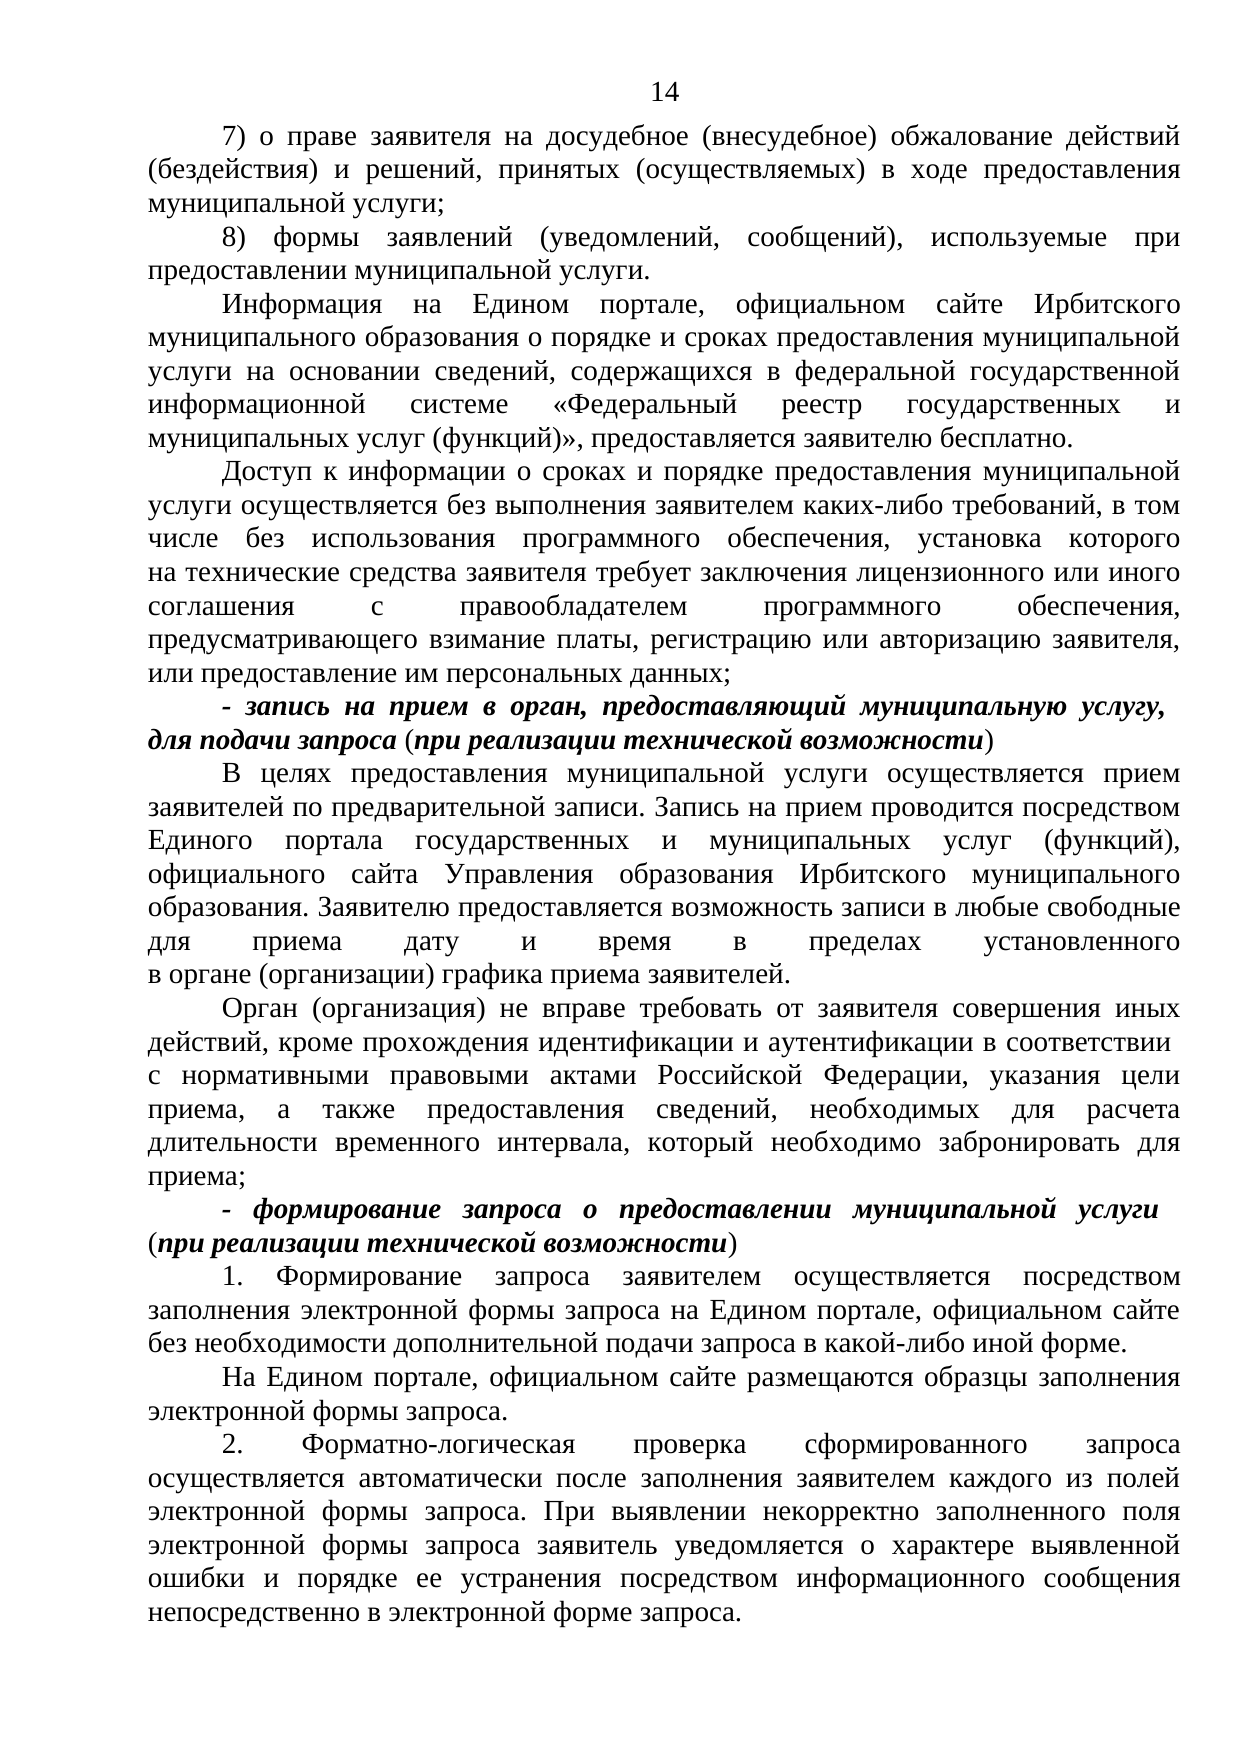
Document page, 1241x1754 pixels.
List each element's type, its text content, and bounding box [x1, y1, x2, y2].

text В целях предоставления муниципальной услуги осуществляется прием заявителей по предварительной записи. Запись на прием проводится посредством Единого портала государственных и муниципальных услуг (функций), официального сайта Управления образования Ирбитского муниципального образования. Заявителю предоставляется возможность записи в любые свободные для приема дату и время в пределах установленного в органе (организации) графика приема заявителей. [148, 755, 1181, 990]
text Доступ к информации о сроках и порядке предоставления муниципальной услуги осуществляется без выполнения заявителем каких-либо требований, в том числе без использования программного обеспечения, установка которого на технические средства заявителя требует заключения лицензионного или иного соглашения с правообладателем программного обеспечения, предусматривающего взимание платы, регистрацию или авторизацию заявителя, или предоставление им персональных данных; [148, 453, 1181, 688]
text Орган (организация) не вправе требовать от заявителя совершения иных действий, кроме прохождения идентификации и аутентификации в соответствии с нормативными правовыми актами Российской Федерации, указания цели приема, а также предоставления сведений, необходимых для расчета длительности временного интервала, который необходимо забронировать для приема; [148, 990, 1181, 1191]
text На Едином портале, официальном сайте размещаются образцы заполнения электронной формы запроса. [148, 1359, 1181, 1426]
text - запись на прием в орган, предоставляющий муниципальную услугу, для подачи запроса (при реализации технической возможности) [148, 688, 1181, 755]
text Информация на Едином портале, официальном сайте Ирбитского муниципального образования о порядке и сроках предоставления муниципальной услуги на основании сведений, содержащихся в федеральной государственной информационной системе «Федеральный реестр государственных и муниципальных услуг (функций)», предоставляется заявителю бесплатно. [148, 286, 1181, 453]
text 7) о праве заявителя на досудебное (внесудебное) обжалование действий (бездействия) и решений, принятых (осуществляемых) в ходе предоставления муниципальной услуги; [148, 118, 1181, 219]
text 8) формы заявлений (уведомлений, сообщений), используемые при предоставлении муниципальной услуги. [148, 219, 1181, 286]
text - формирование запроса о предоставлении муниципальной услуги (при реализации технической возможности) [148, 1191, 1181, 1258]
text 1. Формирование запроса заявителем осуществляется посредством заполнения электронной формы запроса на Едином портале, официальном сайте без необходимости дополнительной подачи запроса в какой-либо иной форме. [148, 1258, 1181, 1359]
text 2. Форматно-логическая проверка сформированного запроса осуществляется автоматически после заполнения заявителем каждого из полей электронной формы запроса. При выявлении некорректно заполненного поля электронной формы запроса заявитель уведомляется о характере выявленной ошибки и порядке ее устранения посредством информационного сообщения непосредственно в электронной форме запроса. [148, 1426, 1181, 1627]
